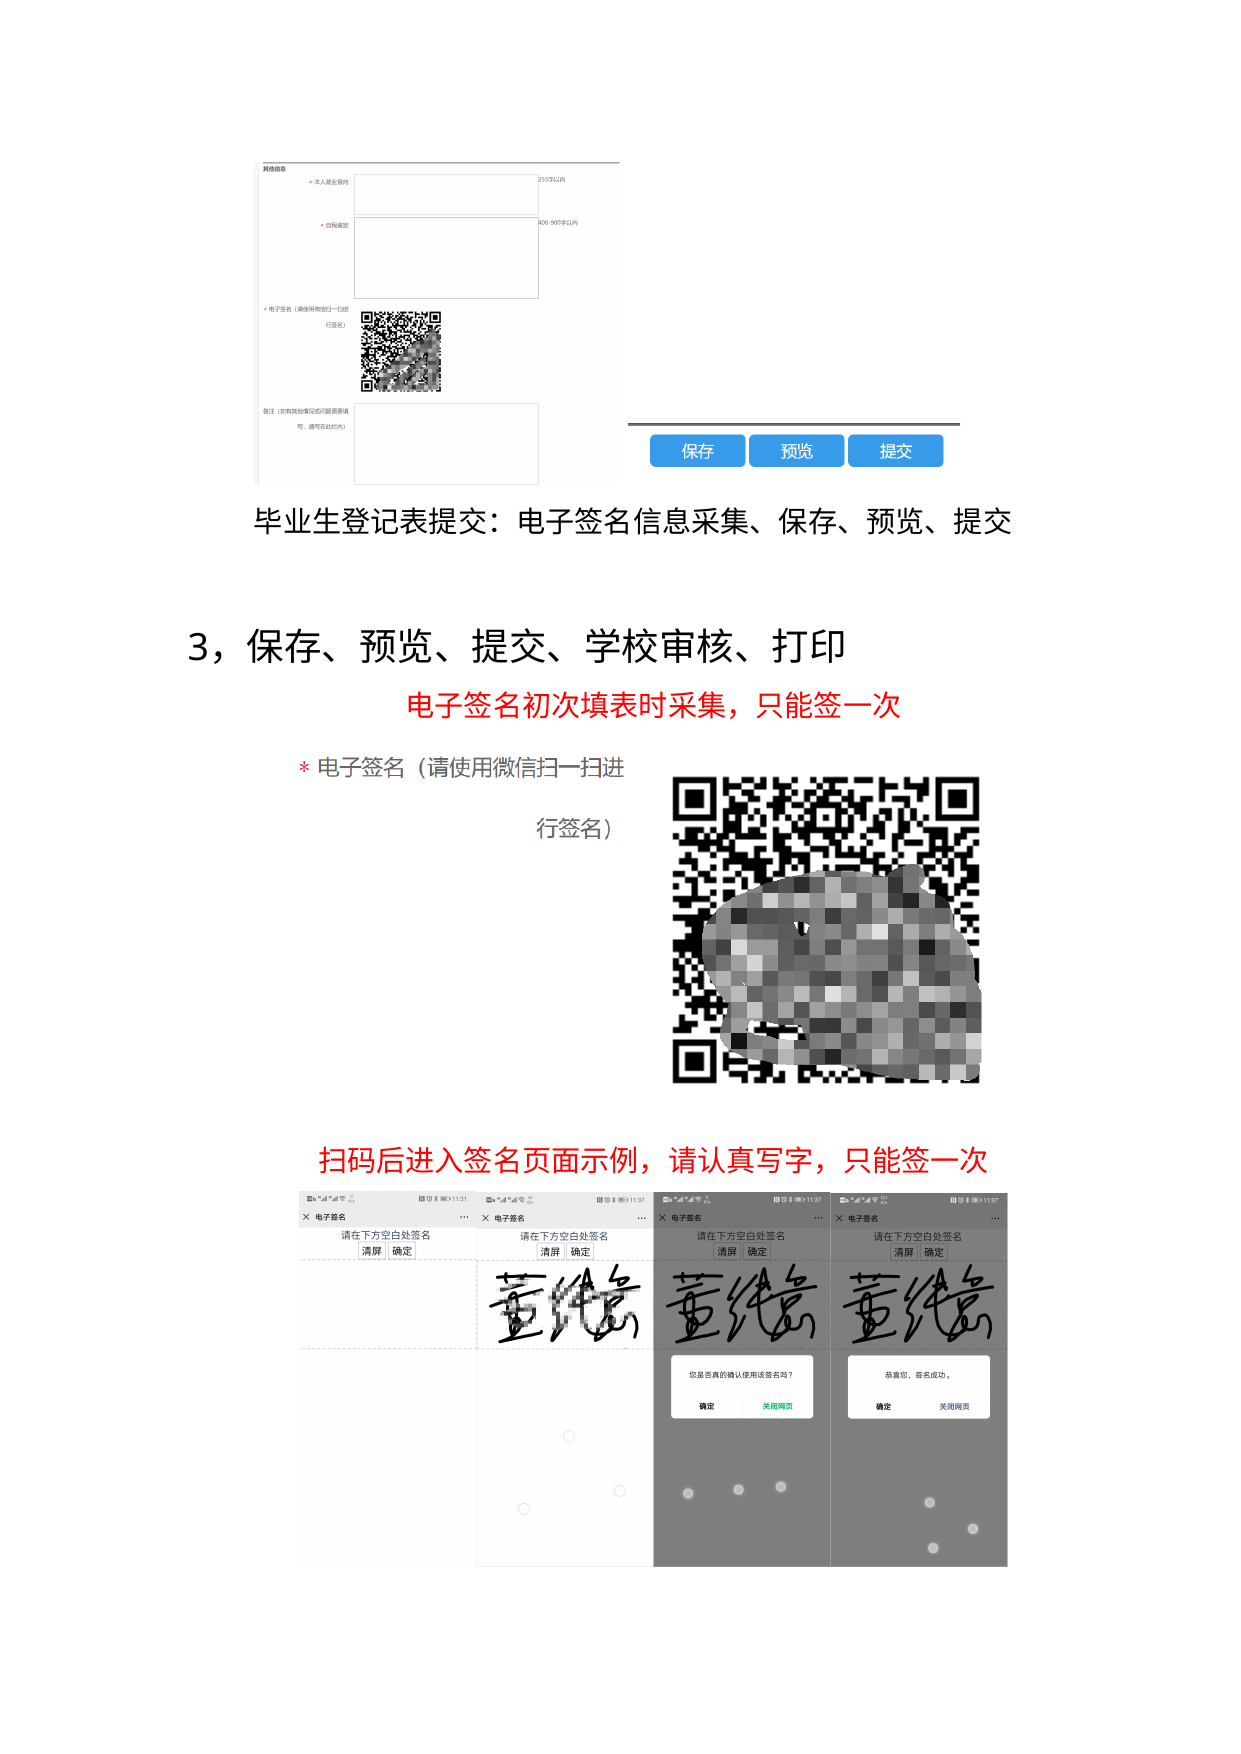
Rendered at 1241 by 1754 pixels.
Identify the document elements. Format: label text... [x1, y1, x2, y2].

text 毕业生登记表提交：电子签名信息采集、保存、预览、提交 [254, 487, 1053, 552]
text 扫码后进入签名页面示例，请认真写字，只能签一次 [254, 1126, 1053, 1191]
text 电子签名初次填表时采集，只能签一次 [254, 671, 1053, 736]
picture [298, 1191, 1008, 1567]
picture [253, 162, 620, 485]
picture [628, 423, 961, 485]
picture [293, 736, 1013, 1118]
title 3，保存、预览、提交、学校审核、打印 [187, 617, 1053, 671]
